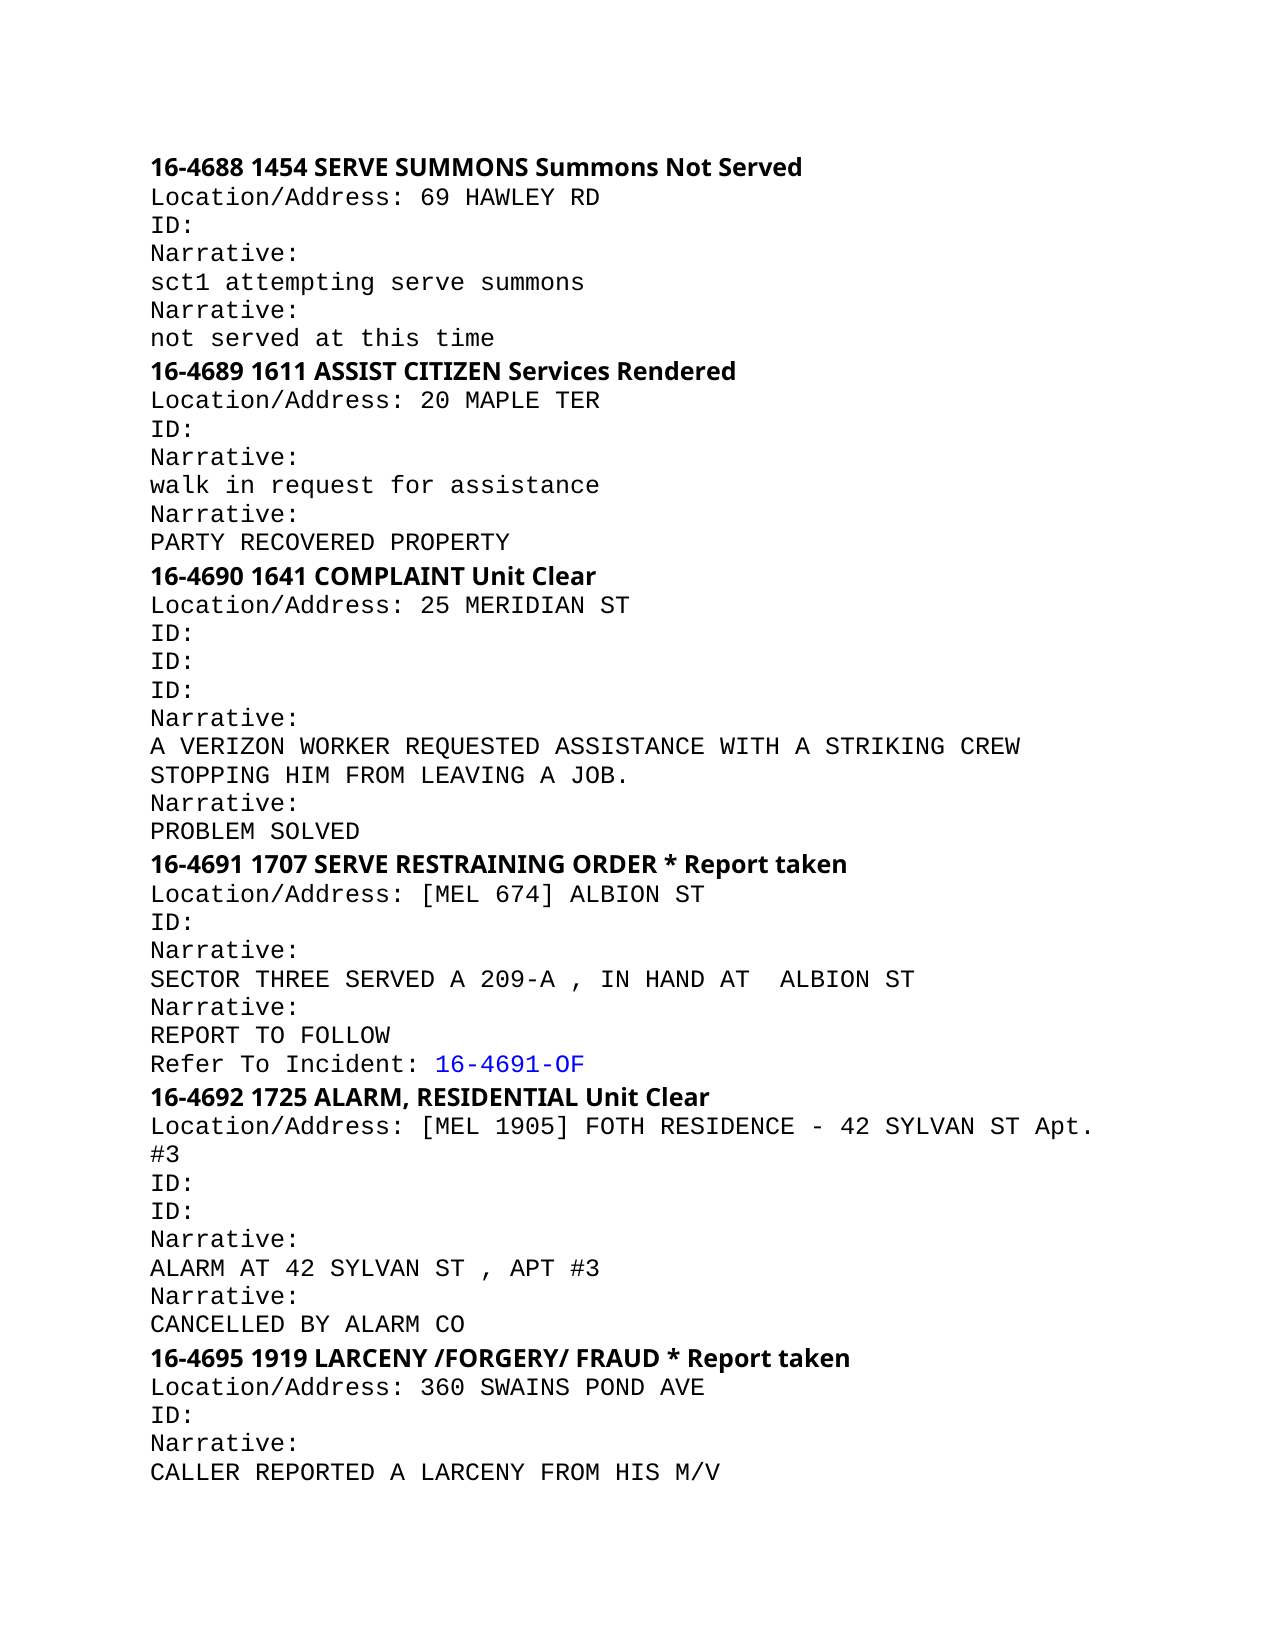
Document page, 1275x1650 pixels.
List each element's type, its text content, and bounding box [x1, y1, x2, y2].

text ID: [150, 909, 1125, 938]
text CANCELLED BY ALARM CO [150, 1312, 1125, 1340]
text Narrative: [150, 1227, 1125, 1255]
text Narrative: [150, 706, 1125, 734]
text ID: [150, 1403, 1125, 1431]
text STOPPING HIM FROM LEAVING A JOB. [150, 762, 1125, 791]
text Narrative: [150, 938, 1125, 966]
text Location/Address: 360 SWAINS POND AVE [150, 1374, 1125, 1403]
text 16-4688 1454 SERVE SUMMONS Summons Not Served [150, 150, 1125, 184]
text Narrative: [150, 445, 1125, 473]
text ID: [150, 677, 1125, 706]
text A VERIZON WORKER REQUESTED ASSISTANCE WITH A STRIKING CREW [150, 734, 1125, 762]
text ALARM AT 42 SYLVAN ST , APT #3 [150, 1255, 1125, 1284]
text Location/Address: 25 MERIDIAN ST [150, 592, 1125, 621]
text Narrative: [150, 791, 1125, 819]
text not served at this time [150, 326, 1125, 354]
text Narrative: [150, 994, 1125, 1023]
text 16-4695 1919 LARCENY /FORGERY/ FRAUD * Report taken [150, 1340, 1125, 1374]
text ID: [150, 1170, 1125, 1199]
text Narrative: [150, 241, 1125, 269]
text PARTY RECOVERED PROPERTY [150, 530, 1125, 558]
text 16-4689 1611 ASSIST CITIZEN Services Rendered [150, 354, 1125, 388]
text ID: [150, 212, 1125, 241]
text SECTOR THREE SERVED A 209-A , IN HAND AT ALBION ST [150, 966, 1125, 994]
text Location/Address: [MEL 1905] FOTH RESIDENCE - 42 SYLVAN ST Apt. #3 [150, 1114, 1125, 1170]
text ID: [150, 416, 1125, 445]
text ID: [150, 621, 1125, 649]
text Refer To Incident: 16-4691-OF [150, 1051, 1125, 1079]
text PROBLEM SOLVED [150, 819, 1125, 847]
text Location/Address: 69 HAWLEY RD [150, 184, 1125, 212]
text Location/Address: [MEL 674] ALBION ST [150, 881, 1125, 909]
text REPORT TO FOLLOW [150, 1023, 1125, 1051]
text Narrative: [150, 501, 1125, 530]
text Narrative: [150, 1284, 1125, 1312]
text ID: [150, 649, 1125, 677]
text 16-4690 1641 COMPLAINT Unit Clear [150, 558, 1125, 592]
text ID: [150, 1199, 1125, 1227]
text Location/Address: 20 MAPLE TER [150, 388, 1125, 416]
text Narrative: [150, 297, 1125, 326]
text CALLER REPORTED A LARCENY FROM HIS M/V [150, 1459, 1125, 1488]
text 16-4692 1725 ALARM, RESIDENTIAL Unit Clear [150, 1079, 1125, 1114]
text 16-4691 1707 SERVE RESTRAINING ORDER * Report taken [150, 847, 1125, 881]
text sct1 attempting serve summons [150, 269, 1125, 297]
text walk in request for assistance [150, 473, 1125, 501]
text Narrative: [150, 1431, 1125, 1459]
